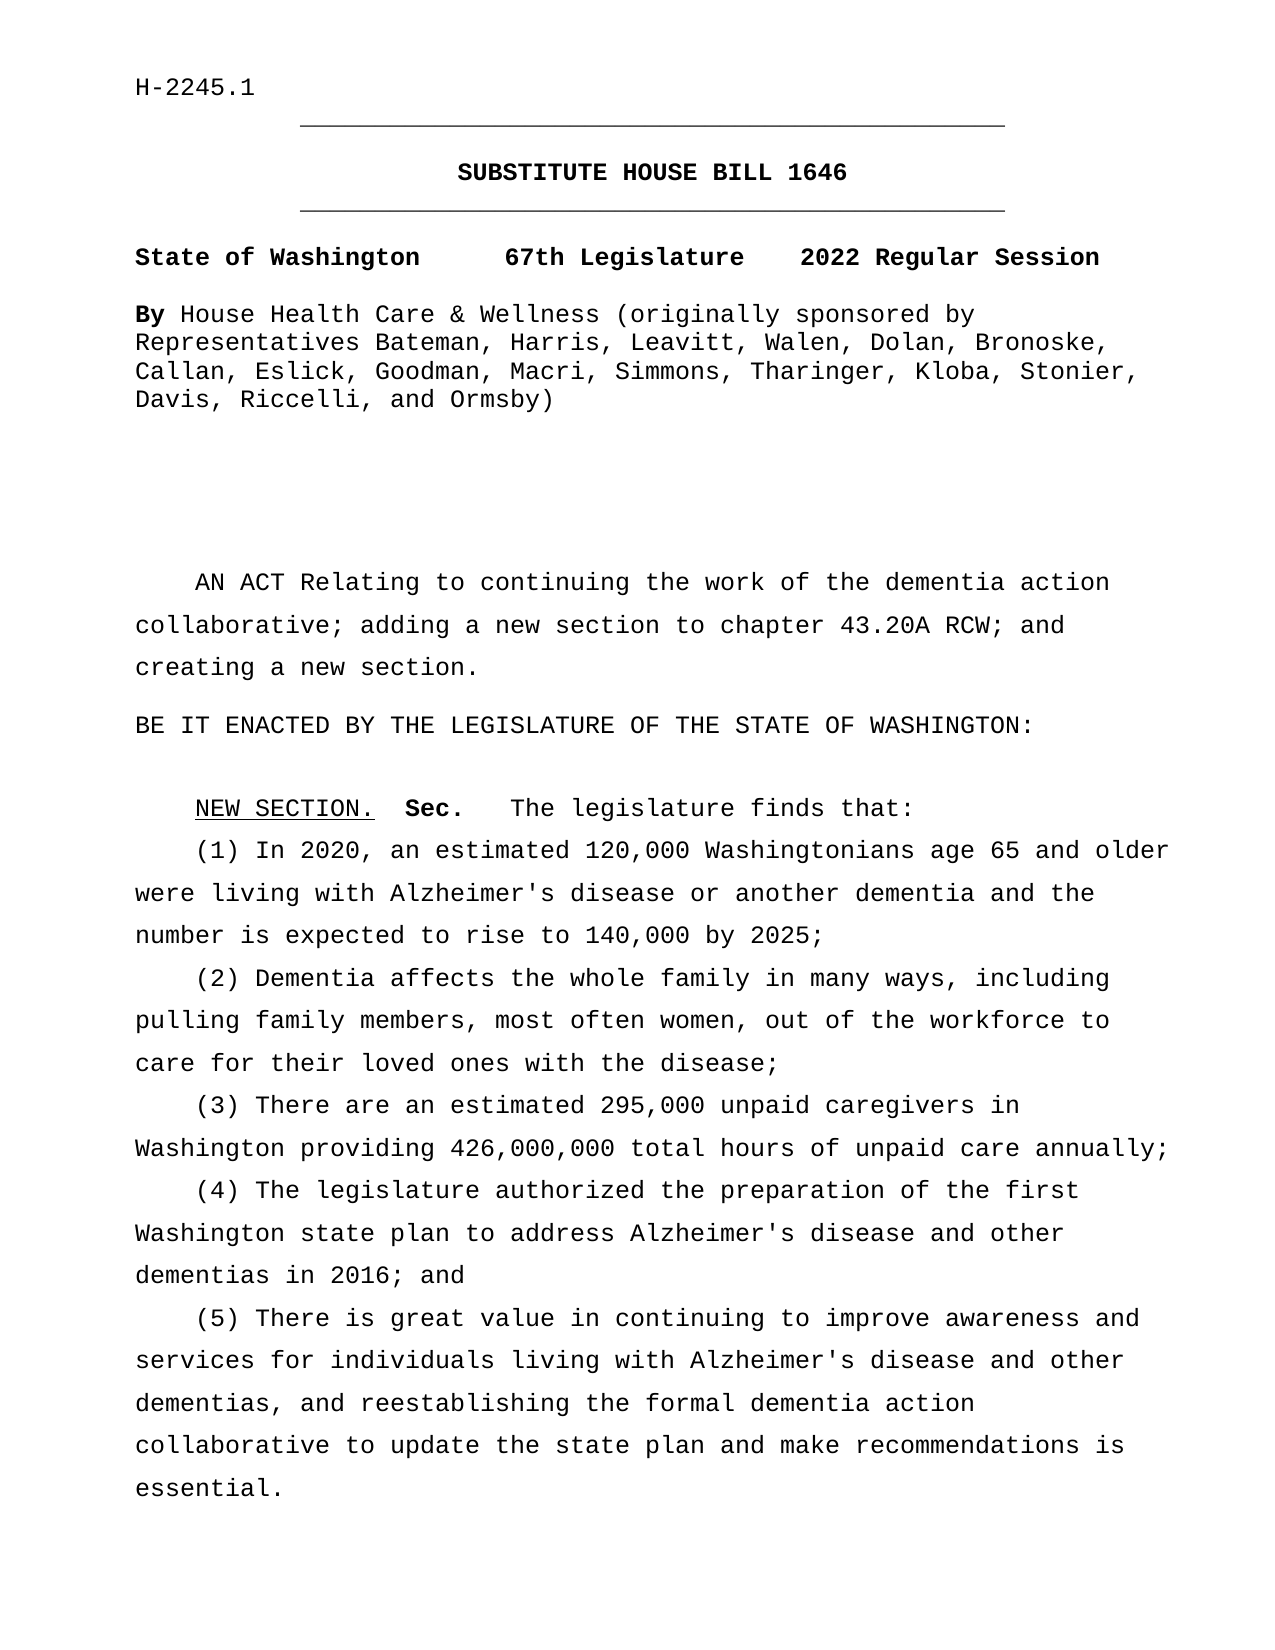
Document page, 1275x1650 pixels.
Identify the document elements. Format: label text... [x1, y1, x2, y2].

text _______________________________________________ [135, 103, 1170, 132]
text State of Washington 67th Legislature 2022 Regular Session [135, 245, 1170, 273]
text NEW SECTION. Sec. The legislature finds that: [135, 782, 1170, 825]
text BE IT ENACTED BY THE LEGISLATURE OF THE STATE OF WASHINGTON: [135, 712, 1170, 741]
text SUBSTITUTE HOUSE BILL 1646 [135, 160, 1170, 188]
text (3) There are an estimated 295,000 unpaid caregivers in Washington providing 426,000,000 total hours of unpaid care annually; [135, 1080, 1170, 1165]
text By House Health Care & Wellness (originally sponsored by Representatives Bateman, Harris, Leavitt, Walen, Dolan, Bronoske, Callan, Eslick, Goodman, Macri, Simmons, Tharinger, Kloba, Stonier, Davis, Riccelli, and Ormsby) [135, 302, 1170, 415]
text AN ACT Relating to continuing the work of the dementia action collaborative; adding a new section to chapter 43.20A RCW; and creating a new section. [135, 557, 1170, 684]
text _______________________________________________ [135, 188, 1170, 217]
text (1) In 2020, an estimated 120,000 Washingtonians age 65 and older were living with Alzheimer's disease or another dementia and the number is expected to rise to 140,000 by 2025; [135, 825, 1170, 952]
text (4) The legislature authorized the preparation of the first Washington state plan to address Alzheimer's disease and other dementias in 2016; and [135, 1165, 1170, 1292]
text H-2245.1 [135, 75, 1170, 103]
text (5) There is great value in continuing to improve awareness and services for individuals living with Alzheimer's disease and other dementias, and reestablishing the formal dementia action collaborative to update the state plan and make recommendations is essential. [135, 1292, 1170, 1505]
text (2) Dementia affects the whole family in many ways, including pulling family members, most often women, out of the workforce to care for their loved ones with the disease; [135, 952, 1170, 1080]
